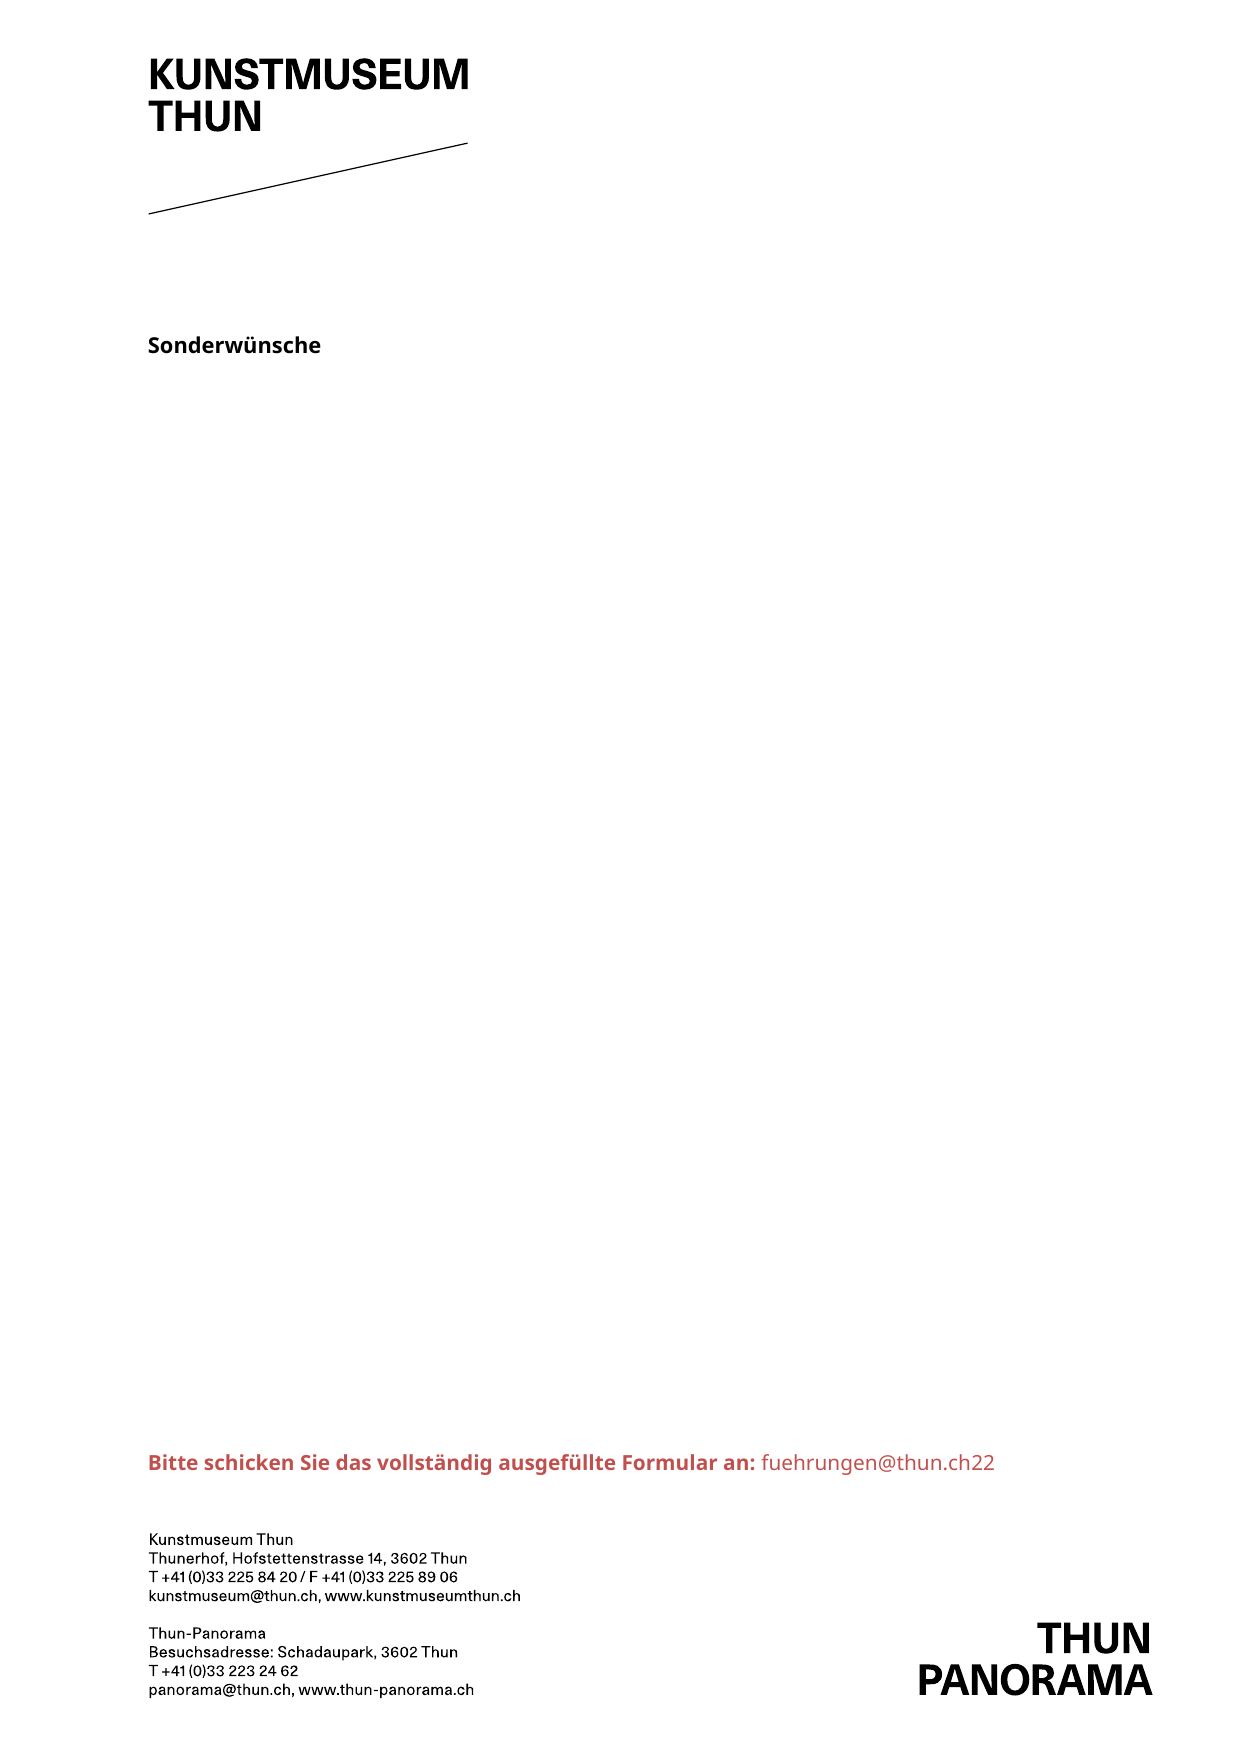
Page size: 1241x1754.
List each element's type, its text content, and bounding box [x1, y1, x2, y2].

text Sonderwünsche [148, 330, 1152, 359]
